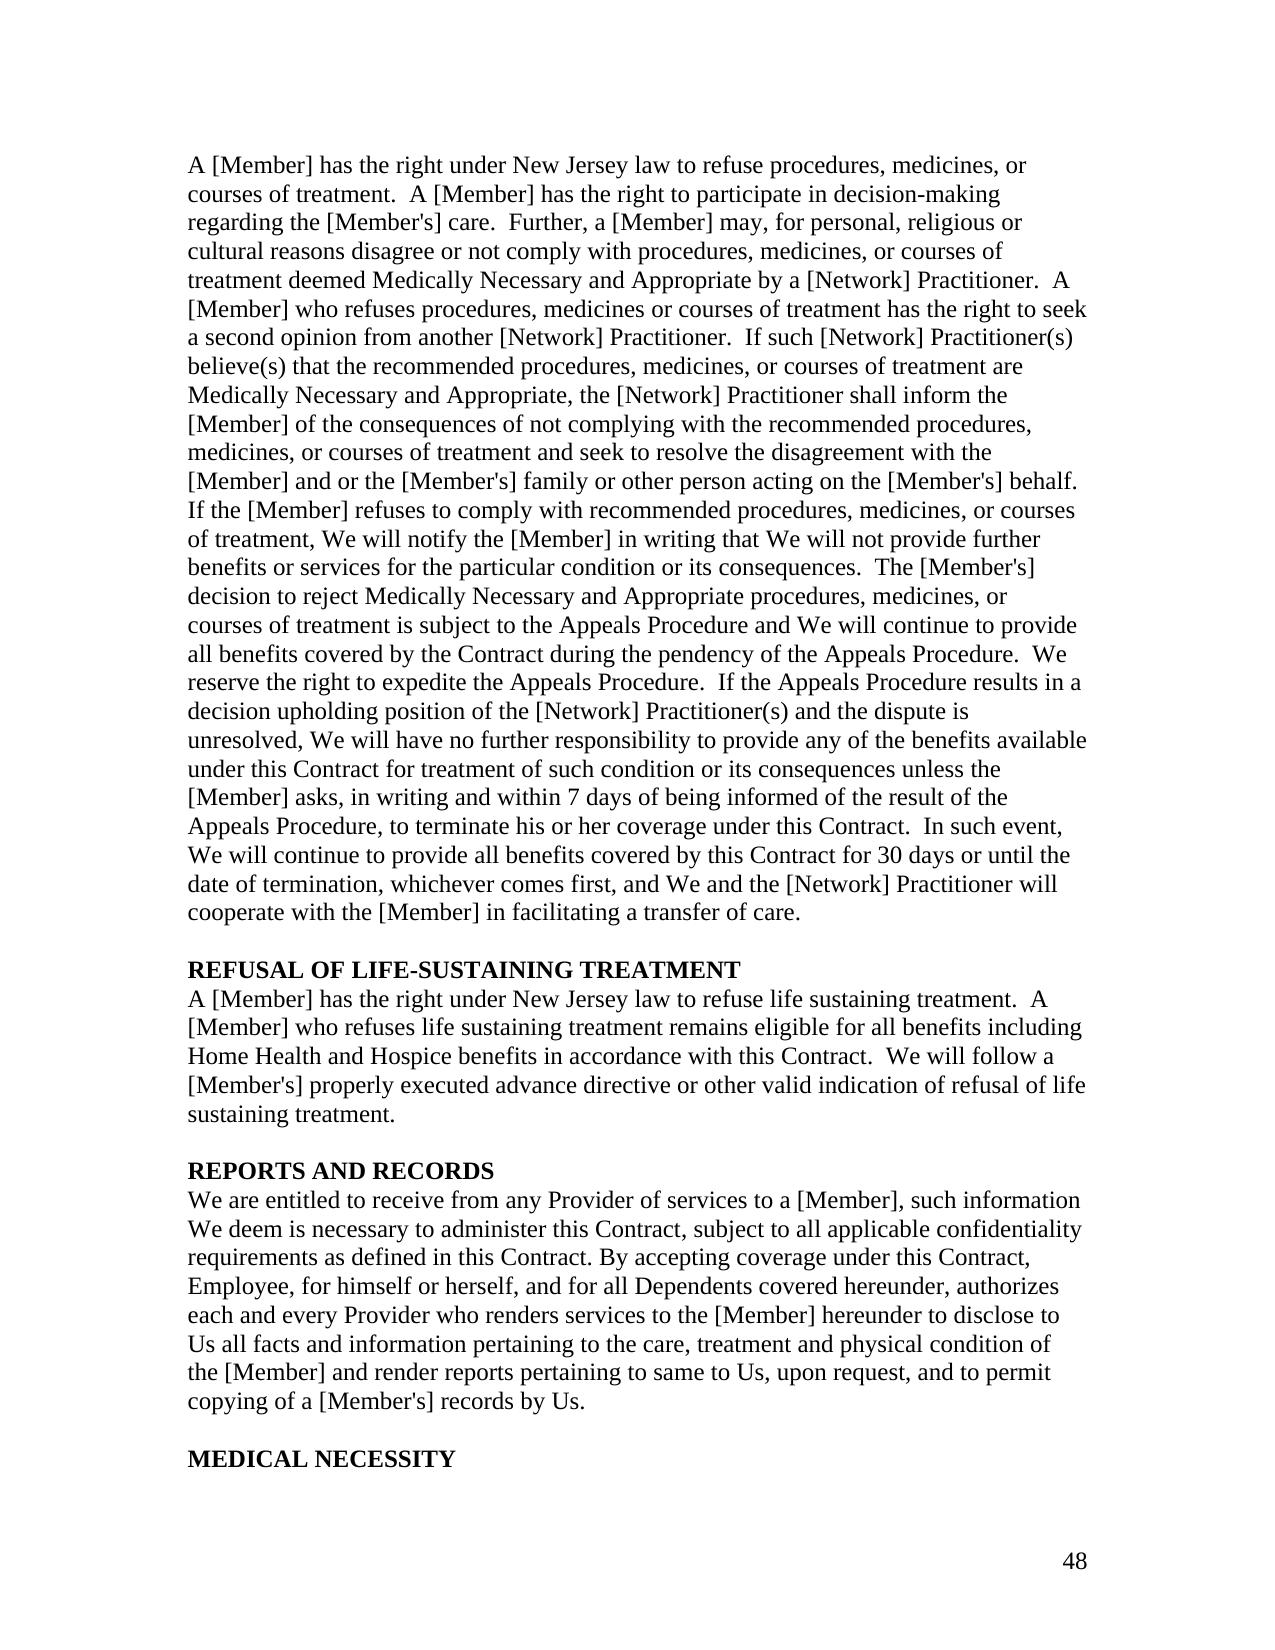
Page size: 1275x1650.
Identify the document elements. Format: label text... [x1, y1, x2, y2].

text REFUSAL OF LIFE-SUSTAINING TREATMENT [187, 955, 1087, 984]
text We are entitled to receive from any Provider of services to a [Member], such information We deem is necessary to administer this Contract, subject to all applicable confidentiality requirements as defined in this Contract. By accepting coverage under this Contract, Employee, for himself or herself, and for all Dependents covered hereunder, authorizes each and every Provider who renders services to the [Member] hereunder to disclose to Us all facts and information pertaining to the care, treatment and physical condition of the [Member] and render reports pertaining to same to Us, upon request, and to permit copying of a [Member's] records by Us. [187, 1185, 1087, 1415]
text A [Member] has the right under law to refuse procedures, medicines, or courses of treatment. A [Member] has the right to participate in decision-making regarding the [Member's] care. Further, a [Member] may, for personal, religious or cultural reasons disagree or not comply with procedures, medicines, or courses of treatment deemed Medically Necessary and Appropriate by a [Network] Practitioner. A [Member] who refuses procedures, medicines or courses of treatment has the right to seek a second opinion from another [Network] Practitioner. If such [Network] Practitioner(s) believe(s) that the recommended procedures, medicines, or courses of treatment are Medically Necessary and Appropriate, the [Network] Practitioner shall inform the [Member] of the consequences of not complying with the recommended procedures, medicines, or courses of treatment and seek to resolve the disagreement with the [Member] and or the [Member's] family or other person acting on the [Member's] behalf. If the [Member] refuses to comply with recommended procedures, medicines, or courses of treatment, We will notify the [Member] in writing that We will not provide further benefits or services for the particular condition or its consequences. The [Member's] decision to reject Medically Necessary and Appropriate procedures, medicines, or courses of treatment is subject to the Appeals Procedure and We will continue to provide all benefits covered by the Contract during the pendency of the Appeals Procedure. We reserve the right to expedite the Appeals Procedure. If the Appeals Procedure results in a decision upholding position of the [Network] Practitioner(s) and the dispute is unresolved, We will have no further responsibility to provide any of the benefits available under this Contract for treatment of such condition or its consequences unless the [Member] asks, in writing and within 7 days of being informed of the result of the Appeals Procedure, to terminate his or her coverage under this Contract. In such event, We will continue to provide all benefits covered by this Contract for 30 days or until the date of termination, whichever comes first, and We and the [Network] Practitioner will cooperate with the [Member] in facilitating a transfer of care. [187, 150, 1087, 926]
text REPORTS AND RECORDS [187, 1156, 1087, 1185]
text A [Member] has the right under law to refuse life sustaining treatment. A [Member] who refuses life sustaining treatment remains eligible for all benefits including Home Health and Hospice benefits in accordance with this Contract. We will follow a [Member's] properly executed advance directive or other valid indication of refusal of life sustaining treatment. [187, 984, 1087, 1127]
text MEDICAL NECESSITY [187, 1444, 1087, 1472]
